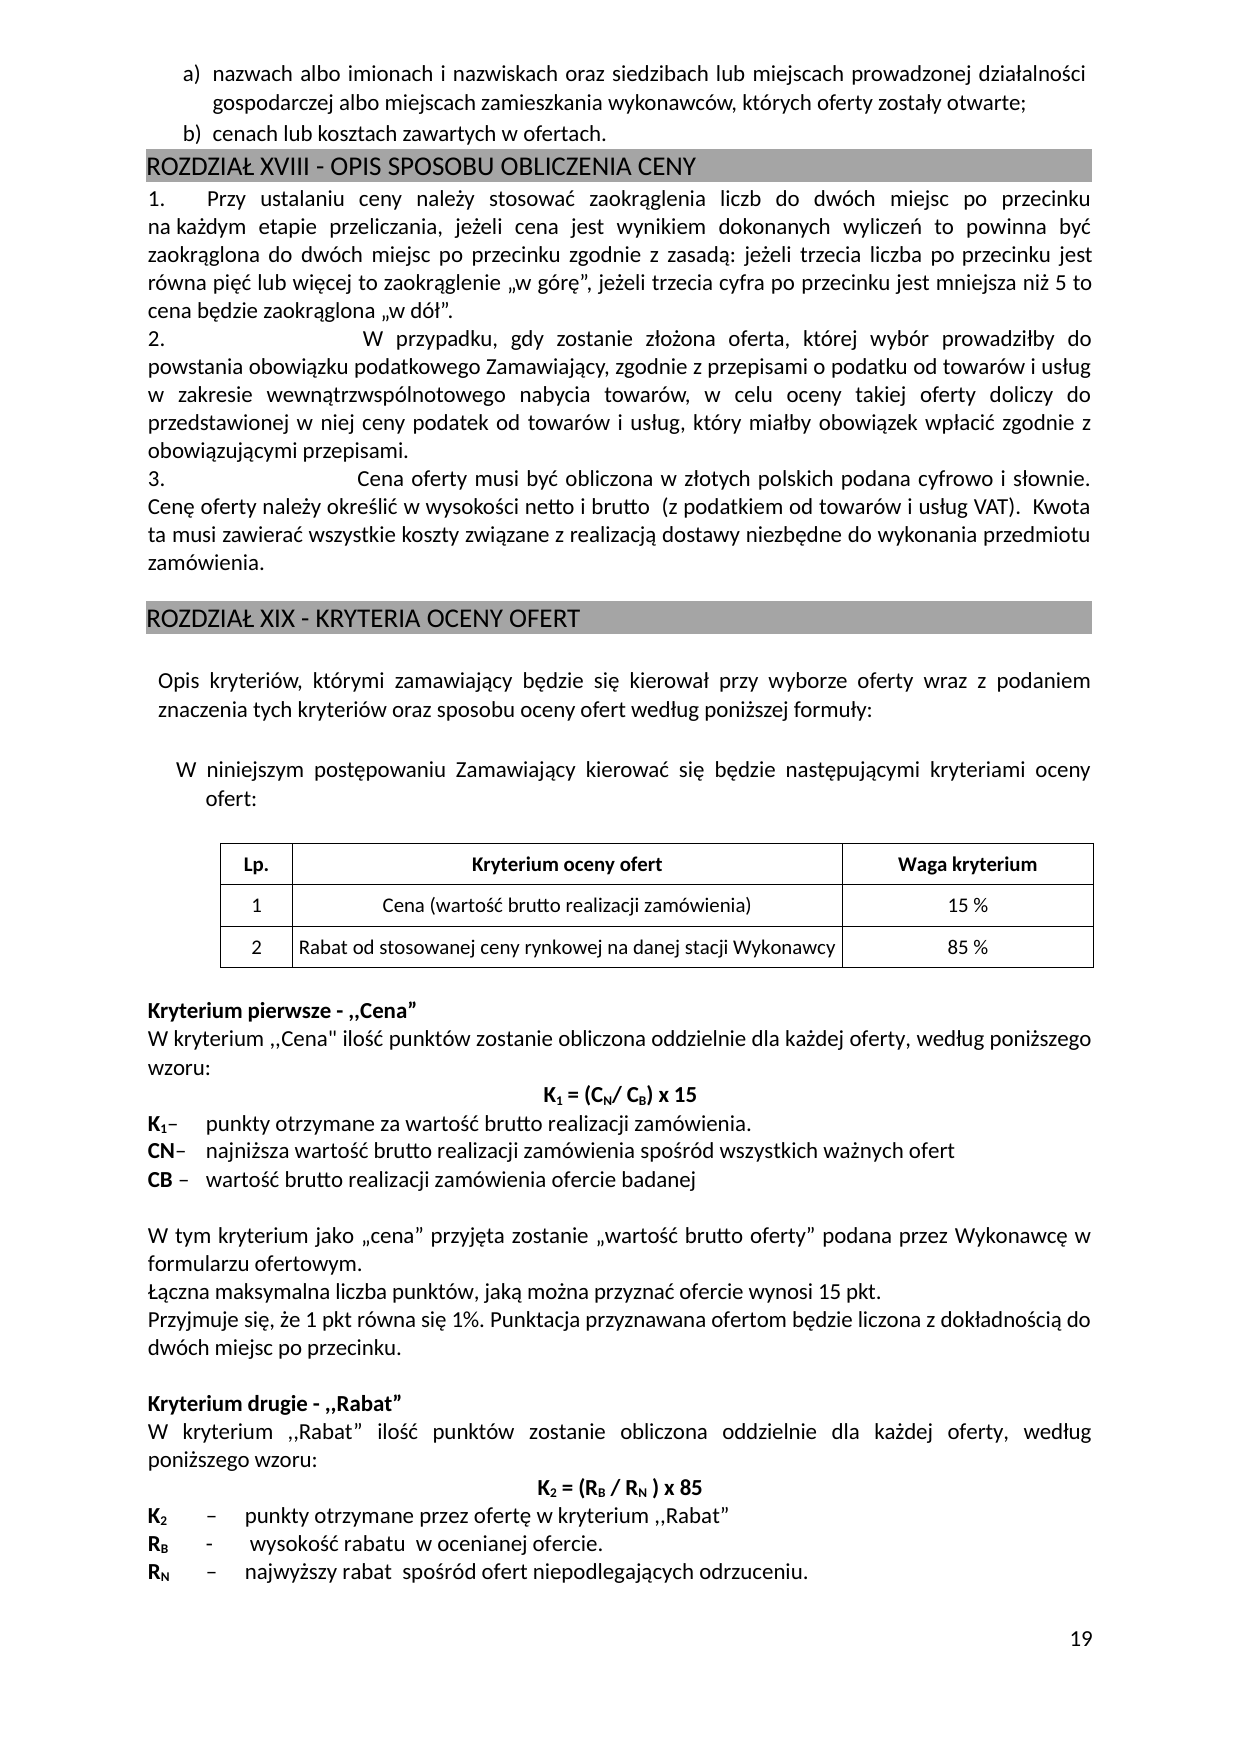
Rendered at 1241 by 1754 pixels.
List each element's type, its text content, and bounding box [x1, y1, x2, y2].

list cenach lub kosztach zawartych w ofertach. [183, 119, 1087, 147]
text W kryterium ,,Rabat” ilość punktów zostanie obliczona oddzielnie dla każdej oferty, według poniższego wzoru: [148, 1417, 1092, 1473]
table_cell 85 % [843, 927, 1093, 967]
text K2 = (RB / RN ) x 85 [148, 1473, 1092, 1501]
text W tym kryterium jako „cena” przyjęta zostanie „wartość brutto oferty” podana przez Wykonawcę w formularzu ofertowym. [148, 1221, 1092, 1277]
text W kryterium ,,Cena" ilość punktów zostanie obliczona oddzielnie dla każdej oferty, według poniższego wzoru: [148, 1024, 1092, 1081]
table_header Waga kryterium [843, 844, 1093, 884]
table_cell Cena (wartość brutto realizacji zamówienia) [293, 885, 842, 926]
text RN – najwyższy rabat spośród ofert niepodlegających odrzuceniu. [148, 1557, 1092, 1585]
table_cell 15 % [843, 885, 1093, 926]
text K2 – punkty otrzymane przez ofertę w kryterium ,,Rabat” [148, 1501, 1092, 1529]
list W przypadku, gdy zostanie złożona oferta, której wybór prowadziłby do powstania obowiązku podatkowego Zamawiający, zgodnie z przepisami o podatku od towarów i usług w zakresie wewnątrzwspólnotowego nabycia towarów, w celu oceny takiej oferty doliczy do przedstawionej w niej ceny podatek od towarów i usług, który miałby obowiązek wpłacić zgodnie z obowiązującymi przepisami. [148, 324, 1092, 464]
list nazwach albo imionach i nazwiskach oraz siedzibach lub miejscach prowadzonej działalności gospodarczej albo miejscach zamieszkania wykonawców, których oferty zostały otwarte; [183, 59, 1087, 116]
text Opis kryteriów, którymi zamawiający będzie się kierował przy wyborze oferty wraz z podaniem znaczenia tych kryteriów oraz sposobu oceny ofert według poniższej formuły: [158, 667, 1092, 723]
table_header Lp. [221, 844, 292, 884]
list Cena oferty musi być obliczona w złotych polskich podana cyfrowo i słownie. Cenę oferty należy określić w wysokości netto i brutto (z podatkiem od towarów i usług VAT). Kwota ta musi zawierać wszystkie koszty związane z realizacją dostawy niezbędne do wykonania przedmiotu zamówienia. [148, 464, 1092, 576]
subtitle ROZDZIAŁ XIX - KRYTERIA OCENY OFERT [146, 601, 1092, 634]
text Kryterium drugie - ,,Rabat” [148, 1389, 1092, 1417]
table_cell 1 [221, 885, 292, 926]
text CN– najniższa wartość brutto realizacji zamówienia spośród wszystkich ważnych ofert [148, 1137, 1092, 1165]
text CB – wartość brutto realizacji zamówienia ofercie badanej [148, 1165, 1092, 1193]
text K1– punkty otrzymane za wartość brutto realizacji zamówienia. [148, 1109, 1092, 1137]
text Kryterium pierwsze - ,,Cena” [148, 996, 1092, 1024]
subtitle ROZDZIAŁ XVIII - OPIS SPOSOBU OBLICZENIA CENY [146, 149, 1092, 182]
text Łączna maksymalna liczba punktów, jaką można przyznać ofercie wynosi 15 pkt. [148, 1277, 1092, 1305]
table_cell Rabat od stosowanej ceny rynkowej na danej stacji Wykonawcy [293, 927, 842, 967]
list Przy ustalaniu ceny należy stosować zaokrąglenia liczb do dwóch miejsc po przecinku na każdym etapie przeliczania, jeżeli cena jest wynikiem dokonanych wyliczeń to powinna być zaokrąglona do dwóch miejsc po przecinku zgodnie z zasadą: jeżeli trzecia liczba po przecinku jest równa pięć lub więcej to zaokrąglenie „w górę”, jeżeli trzecia cyfra po przecinku jest mniejsza niż 5 to cena będzie zaokrąglona „w dół”. [148, 184, 1092, 324]
table_cell 2 [221, 927, 292, 967]
text Przyjmuje się, że 1 pkt równa się 1%. Punktacja przyznawana ofertom będzie liczona z dokładnością do dwóch miejsc po przecinku. [148, 1305, 1092, 1361]
text K1 = (CN/ CB) x 15 [148, 1081, 1092, 1109]
text RB - wysokość rabatu w ocenianej ofercie. [148, 1529, 1092, 1557]
table_header Kryterium oceny ofert [293, 844, 842, 884]
text W niniejszym postępowaniu Zamawiający kierować się będzie następującymi kryteriami oceny ofert: [146, 755, 1092, 812]
